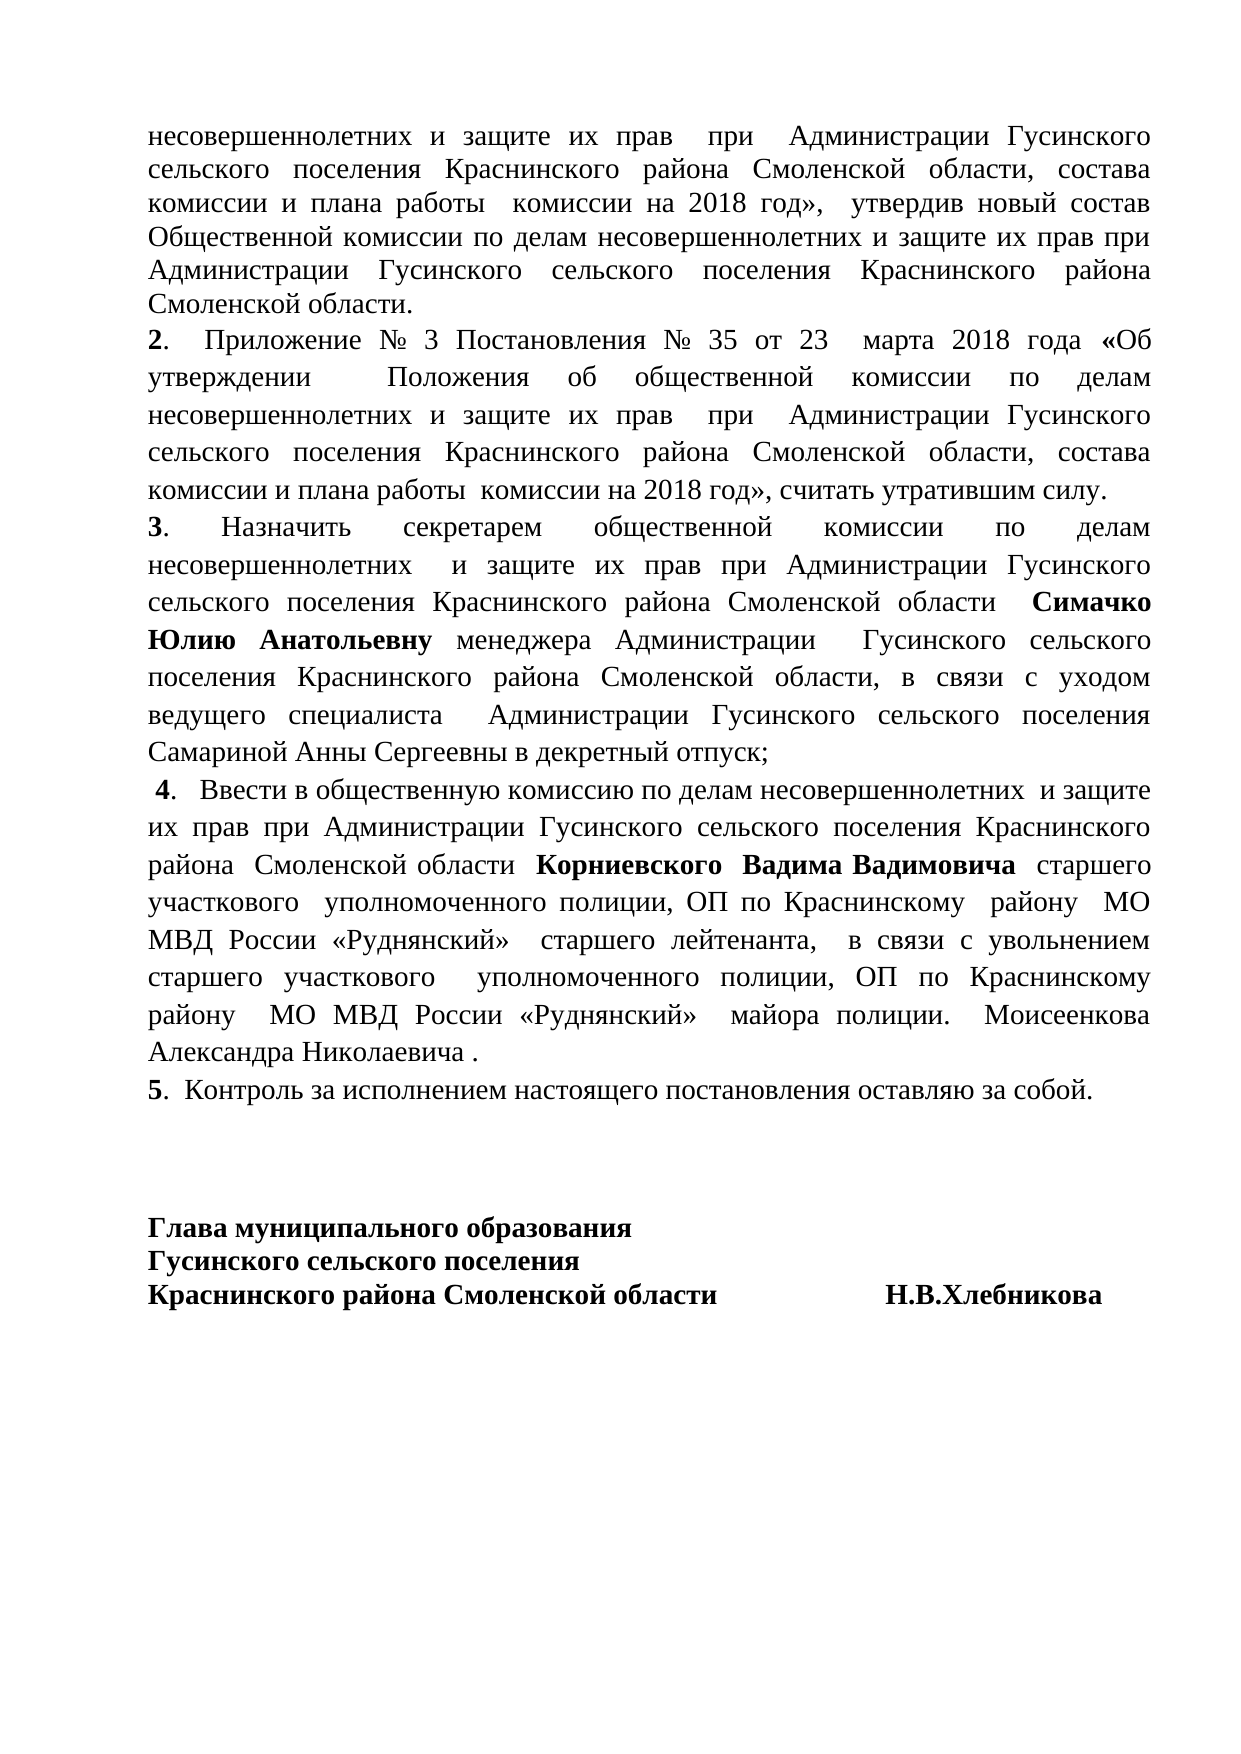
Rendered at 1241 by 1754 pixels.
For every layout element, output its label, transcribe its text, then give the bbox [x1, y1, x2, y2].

text Гусинского сельского поселения [148, 1243, 1152, 1277]
text Краснинского района Смоленской области Н.В.Хлебникова [148, 1277, 1152, 1311]
text 4. Ввести в общественную комиссию по делам несовершеннолетних и защите их прав при Администрации Гусинского сельского поселения Краснинского района Смоленской области Корниевского Вадима Вадимовича старшего участкового уполномоченного полиции, ОП по Краснинскому району МО МВД России «Руднянский» старшего лейтенанта, в связи с увольнением старшего участкового уполномоченного полиции, ОП по Краснинскому району МО МВД России «Руднянский» майора полиции. Моисеенкова Александра Николаевича . [148, 769, 1152, 1069]
text 2. Приложение № 3 Постановления № 35 от 23 марта 2018 года «Об утверждении Положения об общественной комиссии по делам несовершеннолетних и защите их прав при Администрации Гусинского сельского поселения Краснинского района Смоленской области, состава комиссии и плана работы комиссии на 2018 год», считать утратившим силу. [148, 319, 1152, 507]
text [148, 118, 1152, 319]
text 5. Контроль за исполнением настоящего постановления оставляю за собой. [148, 1069, 1152, 1107]
text 3. Назначить секретарем общественной комиссии по делам несовершеннолетних и защите их прав при Администрации Гусинского сельского поселения Краснинского района Смоленской области Симачко Юлию Анатольевну менеджера Администрации Гусинского сельского поселения Краснинского района Смоленской области, в связи с уходом ведущего специалиста Администрации Гусинского сельского поселения Самариной Анны Сергеевны в декретный отпуск; [148, 507, 1152, 769]
text Глава муниципального образования [148, 1210, 1152, 1243]
